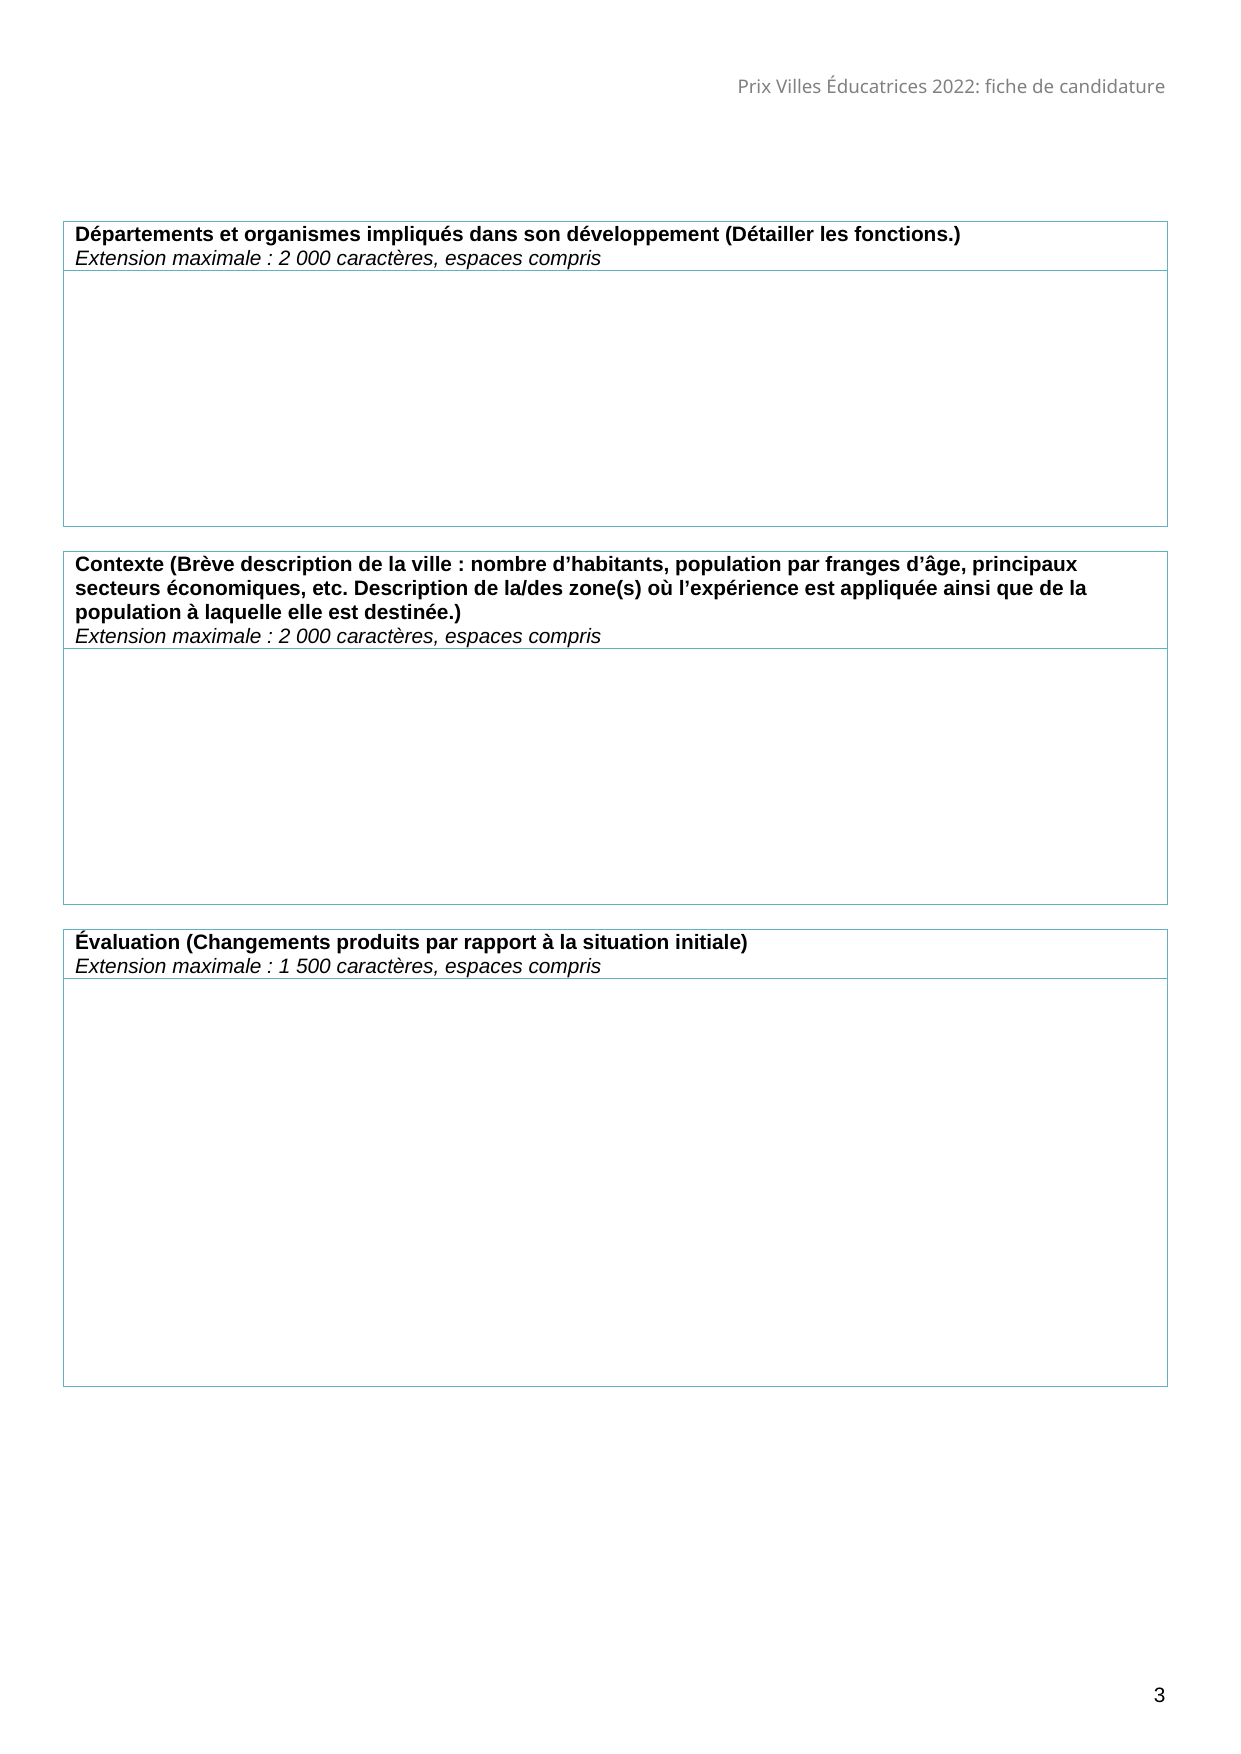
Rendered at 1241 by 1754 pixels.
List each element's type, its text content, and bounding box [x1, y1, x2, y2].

table_cell [64, 271, 1167, 526]
table_cell [64, 979, 1167, 1386]
table_header Contexte (Brève description de la ville : nombre d’habitants, population par franges d’âge, principaux secteurs économiques, etc. Description de la/des zone(s) où l’expérience est appliquée ainsi que de la population à laquelle elle est destinée.) Extension maximale : 2 000 caractères, espaces compris [64, 552, 1167, 648]
table_cell [64, 649, 1167, 904]
table_header Évaluation (Changements produits par rapport à la situation initiale) Extension maximale : 1 500 caractères, espaces compris [64, 930, 1167, 978]
table_header Départements et organismes impliqués dans son développement (Détailler les fonctions.) Extension maximale : 2 000 caractères, espaces compris [64, 222, 1167, 270]
